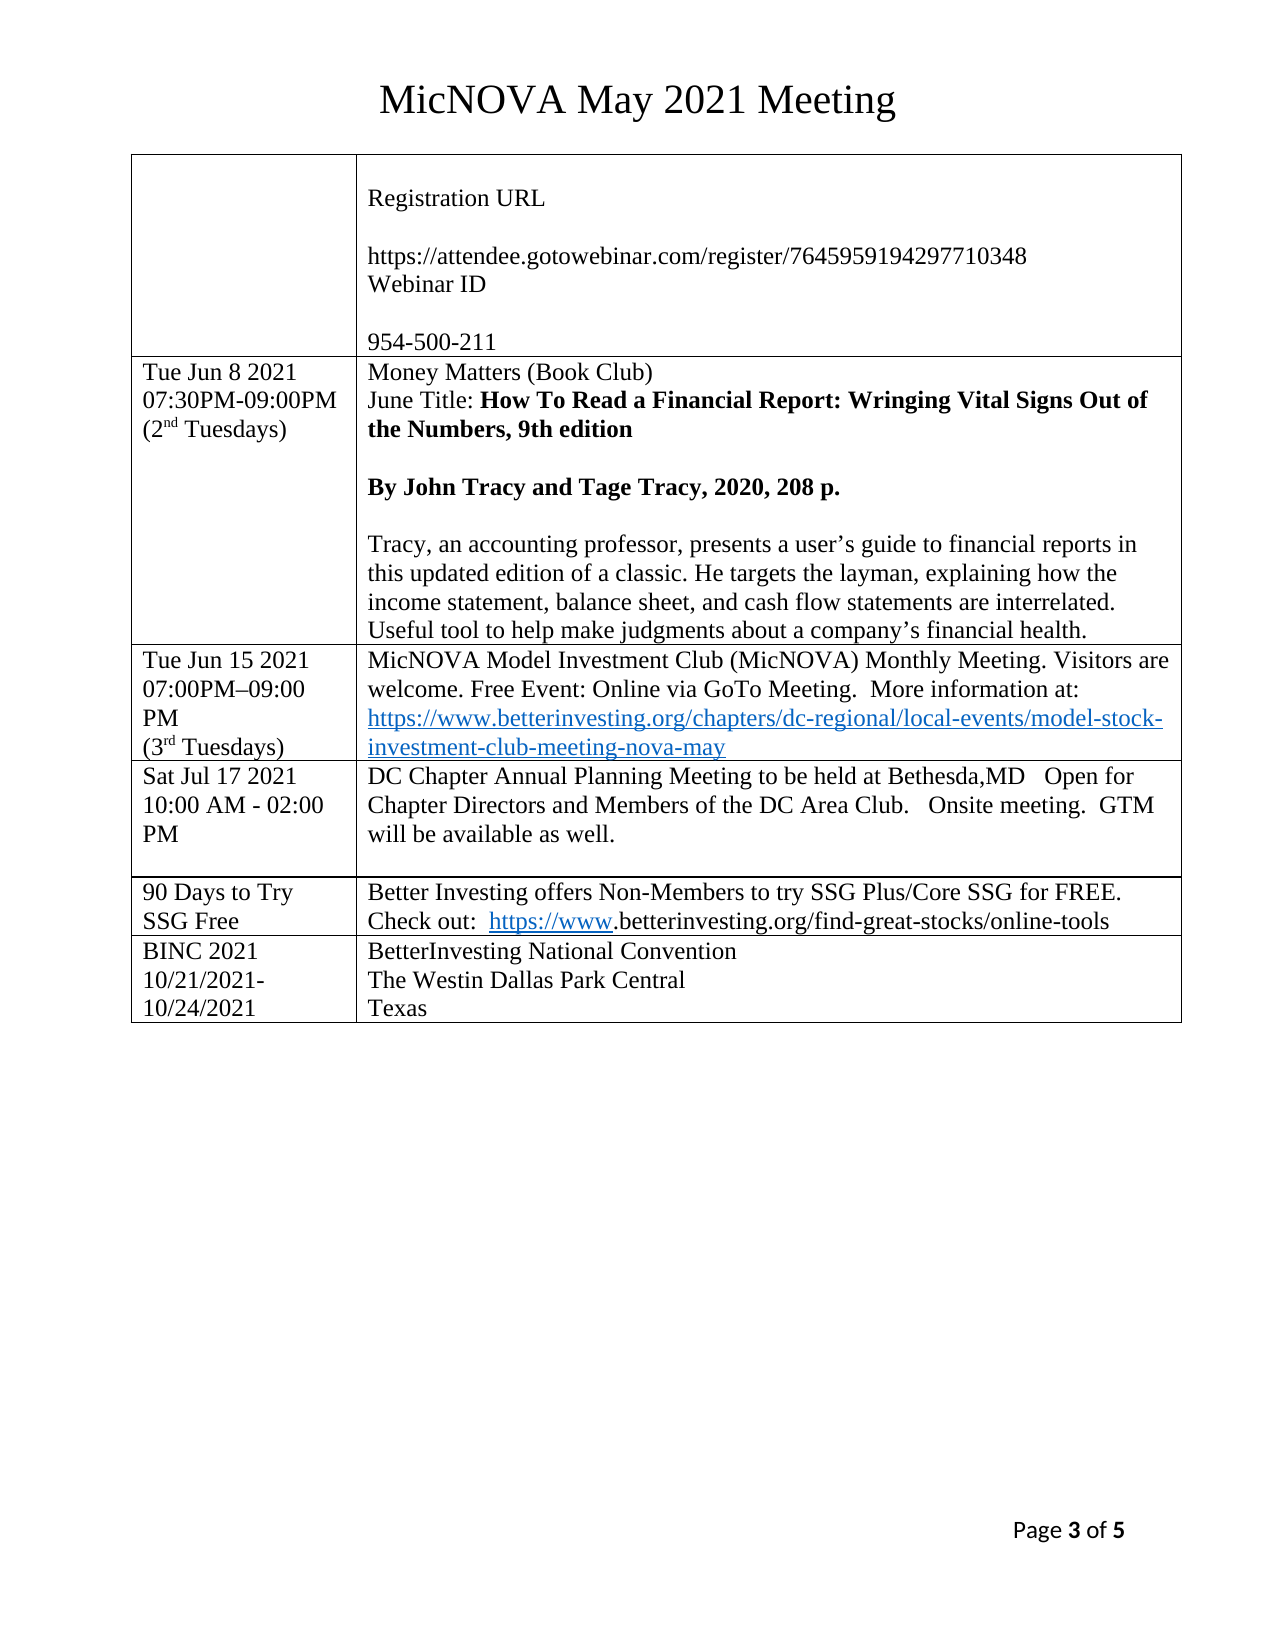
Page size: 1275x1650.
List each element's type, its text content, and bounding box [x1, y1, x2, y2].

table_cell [357, 155, 1181, 356]
table_cell DC Chapter Annual Planning Meeting to be held at Bethesda,MD Open for Chapter Directors and Members of the DC Area Club. Onsite meeting. GTM will be available as well. [357, 761, 1181, 876]
table_cell BINC 2021 10/21/2021-10/24/2021 [132, 936, 356, 1022]
table_cell 90 Days to Try SSG Free [132, 878, 356, 935]
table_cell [132, 155, 356, 356]
table_cell Money Matters (Book Club) June Title: How To Read a Financial Report: Wringing Vital Signs Out of the Numbers, 9th edition By John Tracy and Tage Tracy, 2020, 208 p. Tracy, an accounting professor, presents a user’s guide to financial reports in this updated edition of a classic. He targets the layman, explaining how the income statement, balance sheet, and cash flow statements are interrelated. Useful tool to help make judgments about a company’s financial health. [357, 357, 1181, 644]
table_cell Sat Jul 17 2021 10:00 AM - 02:00 PM [132, 761, 356, 876]
table_cell Tue Jun 15 2021 07:00PM–09:00 PM (3rd Tuesdays) [132, 645, 356, 760]
table_cell MicNOVA Model Investment Club (MicNOVA) Monthly Meeting. Visitors are welcome. Free Event: Online via GoTo Meeting. More information at: https://www.betterinvesting.org/chapters/dc-regional/local-events/model-stock-investment-club-meeting-nova-may [357, 645, 1181, 760]
table_cell Better Investing offers Non-Members to try SSG Plus/Core SSG for FREE. Check out: https://www.betterinvesting.org/find-great-stocks/online-tools [357, 878, 1181, 935]
table_cell BetterInvesting National Convention The Westin Dallas Park Central Texas [357, 936, 1181, 1022]
table_cell Tue Jun 8 2021 07:30PM-09:00PM (2nd Tuesdays) [132, 357, 356, 644]
